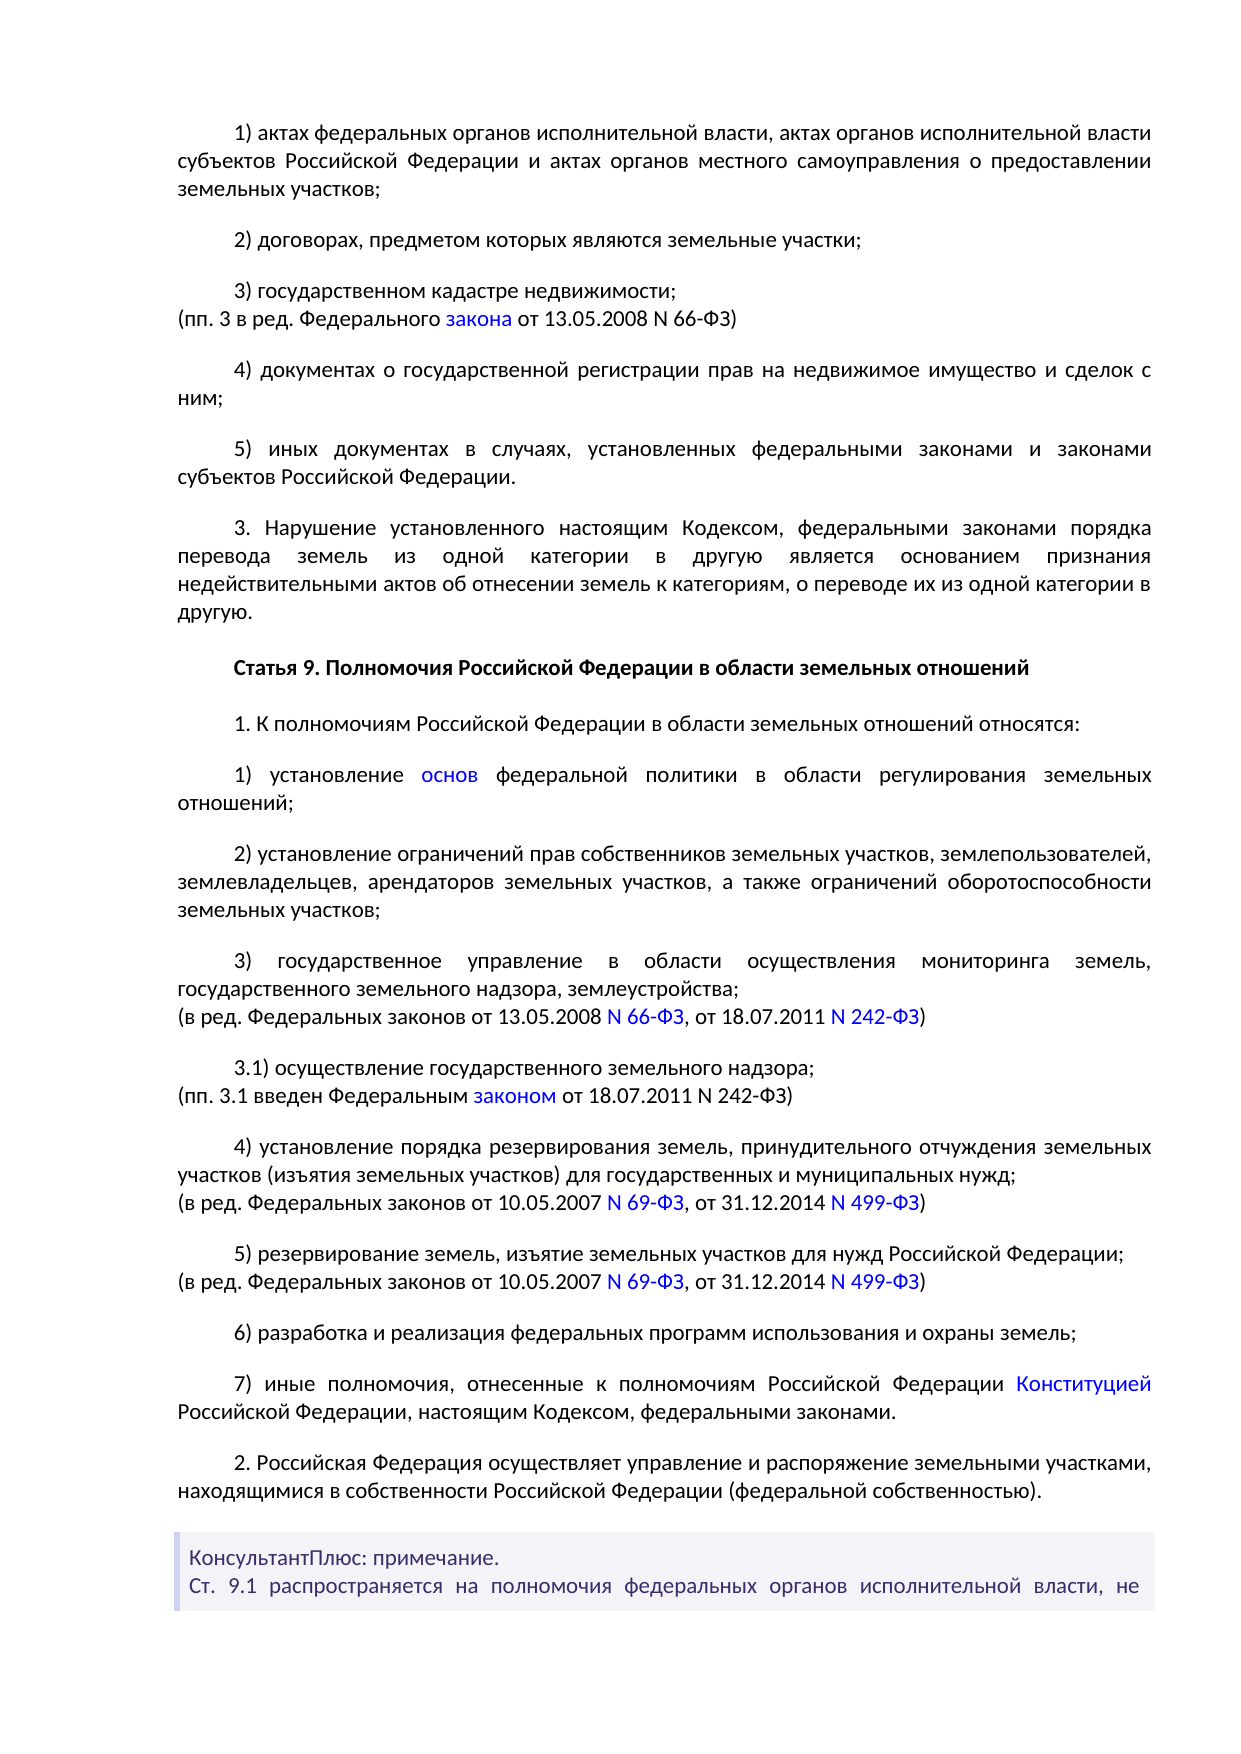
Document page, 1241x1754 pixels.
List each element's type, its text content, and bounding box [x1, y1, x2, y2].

text (в ред. Федеральных законов от 10.05.2007 N 69-ФЗ, от 31.12.2014 N 499-ФЗ) [177, 1267, 1152, 1295]
text 3) государственное управление в области осуществления мониторинга земель, государственного земельного надзора, землеустройства; [177, 946, 1152, 1002]
text 1) установление основ федеральной политики в области регулирования земельных отношений; [177, 760, 1152, 816]
text 4) документах о государственной регистрации прав на недвижимое имущество и сделок с ним; [177, 355, 1152, 411]
text 6) разработка и реализация федеральных программ использования и охраны земель; [177, 1318, 1152, 1346]
text 4) установление порядка резервирования земель, принудительного отчуждения земельных участков (изъятия земельных участков) для государственных и муниципальных нужд; [177, 1132, 1152, 1188]
text 3.1) осуществление государственного земельного надзора; [177, 1053, 1152, 1081]
text 2) договорах, предметом которых являются земельные участки; [177, 225, 1152, 253]
text (в ред. Федеральных законов от 10.05.2007 N 69-ФЗ, от 31.12.2014 N 499-ФЗ) [177, 1188, 1152, 1216]
text 1) актах федеральных органов исполнительной власти, актах органов исполнительной власти субъектов Российской Федерации и актах органов местного самоуправления о предоставлении земельных участков; [177, 118, 1152, 202]
text 1. К полномочиям Российской Федерации в области земельных отношений относятся: [177, 709, 1152, 737]
text (в ред. Федеральных законов от 13.05.2008 N 66-ФЗ, от 18.07.2011 N 242-ФЗ) [177, 1002, 1152, 1030]
text 5) иных документах в случаях, установленных федеральными законами и законами субъектов Российской Федерации. [177, 434, 1152, 490]
text 7) иные полномочия, отнесенные к полномочиям Российской Федерации Конституцией Российской Федерации, настоящим Кодексом, федеральными законами. [177, 1369, 1152, 1425]
text 5) резервирование земель, изъятие земельных участков для нужд Российской Федерации; [177, 1239, 1152, 1267]
text 2) установление ограничений прав собственников земельных участков, землепользователей, землевладельцев, арендаторов земельных участков, а также ограничений оборотоспособности земельных участков; [177, 839, 1152, 923]
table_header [180, 1532, 1149, 1611]
text 3. Нарушение установленного настоящим Кодексом, федеральными законами порядка перевода земель из одной категории в другую является основанием признания недействительными актов об отнесении земель к категориям, о переводе их из одной категории в другую. [177, 513, 1152, 625]
text (пп. 3 в ред. Федерального закона от 13.05.2008 N 66-ФЗ) [177, 304, 1152, 332]
text 3) государственном кадастре недвижимости; [177, 276, 1152, 304]
text (пп. 3.1 введен Федеральным законом от 18.07.2011 N 242-ФЗ) [177, 1081, 1152, 1109]
text 2. Российская Федерация осуществляет управление и распоряжение земельными участками, находящимися в собственности Российской Федерации (федеральной собственностью). [177, 1448, 1152, 1504]
title Статья 9. Полномочия Российской Федерации в области земельных отношений [177, 653, 1152, 681]
